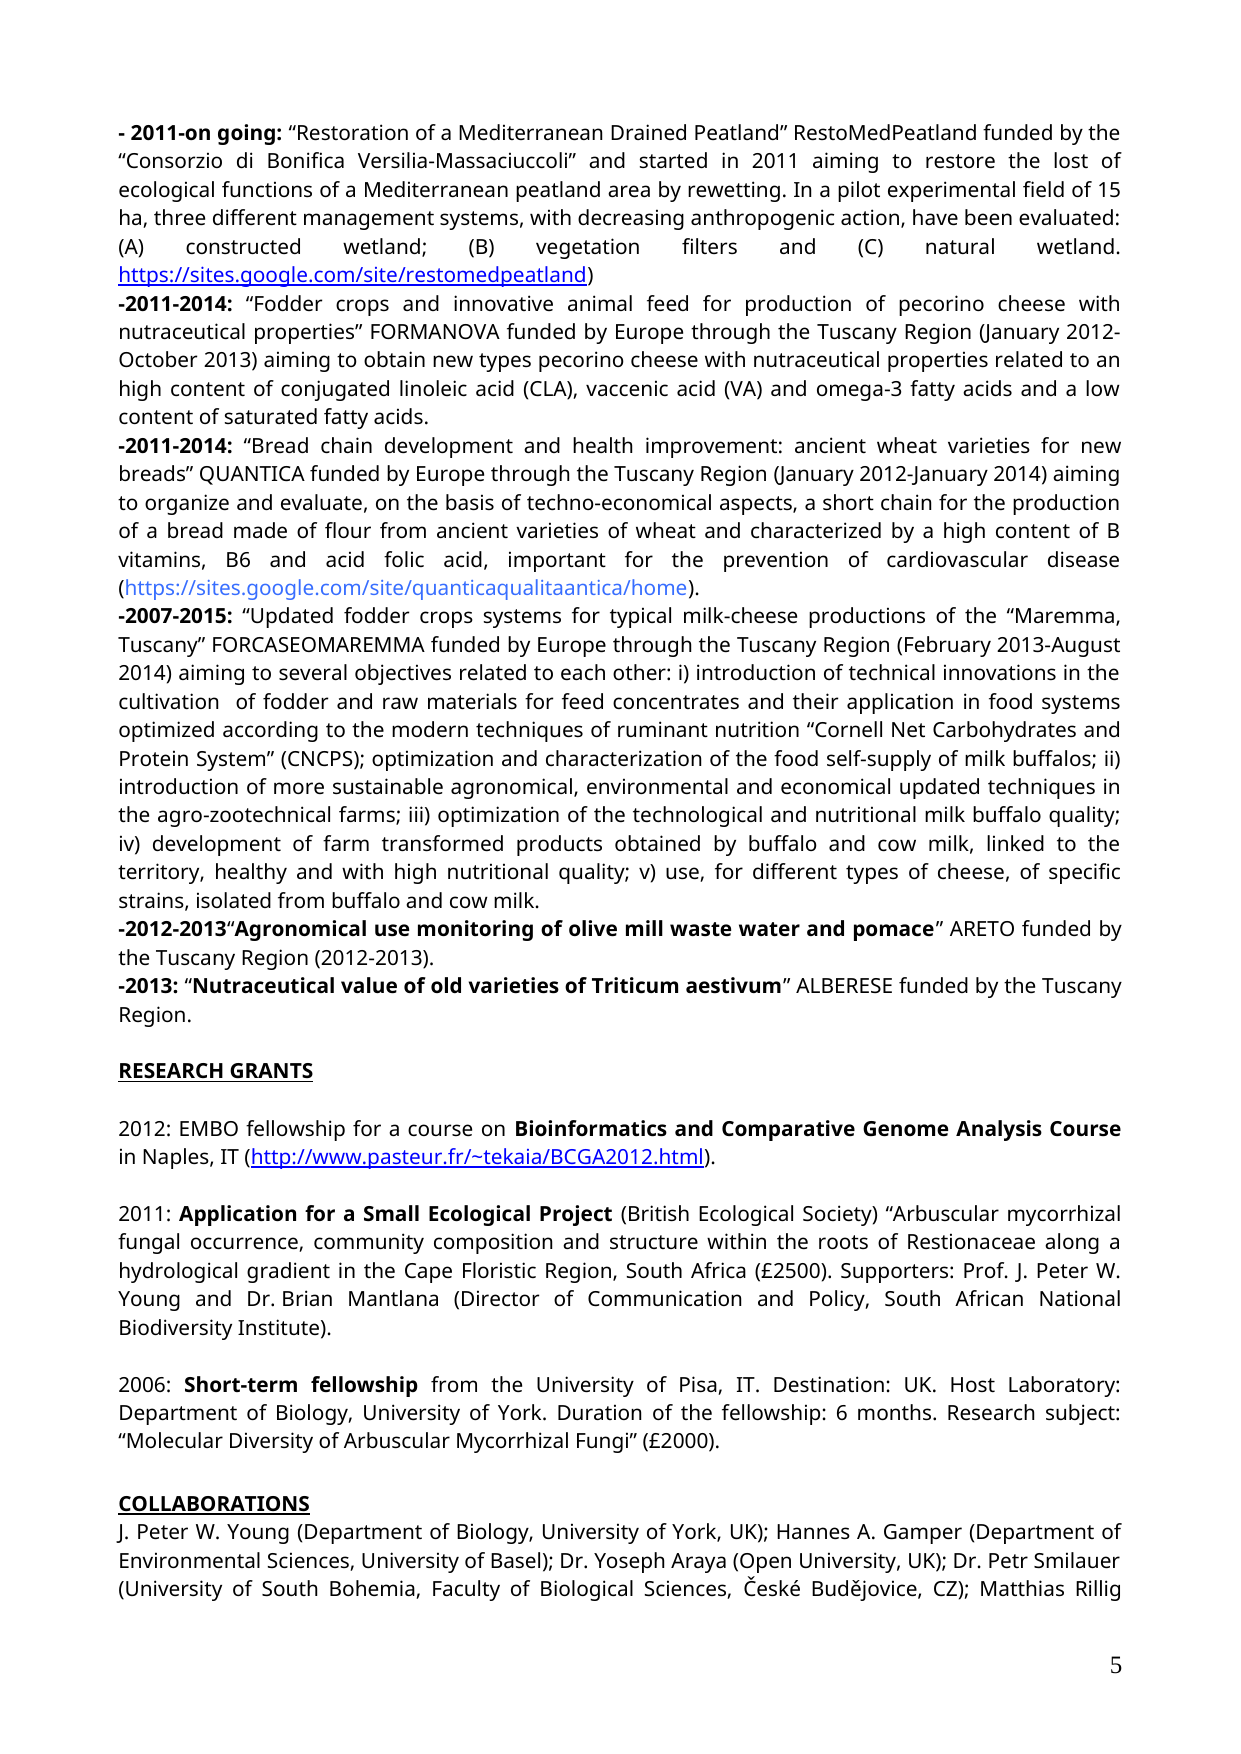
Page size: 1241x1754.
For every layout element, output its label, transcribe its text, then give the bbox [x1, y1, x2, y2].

text 2011: Application for a Small Ecological Project (British Ecological Society) “Arbuscular mycorrhizal fungal occurrence, community composition and structure within the roots of Restionaceae along a hydrological gradient in the Cape Floristic Region, South Africa (£2500). Supporters: Prof. J. Peter W. Young and Dr. Brian Mantlana (Director of Communication and Policy, South African National Biodiversity Institute). [118, 1199, 1122, 1341]
text -2011-2014: “Fodder crops and innovative animal feed for production of pecorino cheese with nutraceutical properties” FORMANOVA funded by Europe through the Tuscany Region (January 2012-October 2013) aiming to obtain new types pecorino cheese with nutraceutical properties related to an high content of conjugated linoleic acid (CLA), vaccenic acid (VA) and omega-3 fatty acids and a low content of saturated fatty acids. [118, 289, 1122, 431]
subtitle RESEARCH GRANTS [118, 1057, 1122, 1085]
text - 2011-on going: “Restoration of a Mediterranean Drained Peatland” RestoMedPeatland funded by the “Consorzio di Bonifica Versilia-Massaciuccoli” and started in 2011 aiming to restore the lost of ecological functions of a Mediterranean peatland area by rewetting. In a pilot experimental field of 15 ha, three different management systems, with decreasing anthropogenic action, have been evaluated: (A) constructed wetland; (B) vegetation filters and (C) natural wetland. https://sites.google.com/site/restomedpeatland) [118, 118, 1122, 289]
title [118, 1517, 1122, 1603]
text 2006: Short-term fellowship from the University of Pisa, IT. Destination: UK. Host Laboratory: Department of Biology, University of York. Duration of the fellowship: 6 months. Research subject: “Molecular Diversity of Arbuscular Mycorrhizal Fungi” (£2000). [118, 1370, 1122, 1455]
text COLLABORATIONS [118, 1489, 1122, 1517]
subtitle -2012-2013“Agronomical use monitoring of olive mill waste water and pomace” ARETO funded by the Tuscany Region (2012-2013). [118, 914, 1122, 971]
subtitle -2013: “Nutraceutical value of old varieties of Triticum aestivum” ALBERESE funded by the Tuscany Region. [118, 971, 1122, 1028]
text -2011-2014: “Bread chain development and health improvement: ancient wheat varieties for new breads” QUANTICA funded by Europe through the Tuscany Region (January 2012-January 2014) aiming to organize and evaluate, on the basis of techno-economical aspects, a short chain for the production of a bread made of flour from ancient varieties of wheat and characterized by a high content of B vitamins, B6 and acid folic acid, important for the prevention of cardiovascular disease (https://sites.google.com/site/quanticaqualitaantica/home). [118, 431, 1122, 602]
text 2012: EMBO fellowship for a course on Bioinformatics and Comparative Genome Analysis Course in Naples, IT (http://www.pasteur.fr/~tekaia/BCGA2012.html). [118, 1114, 1122, 1171]
text -2007-2015: “Updated fodder crops systems for typical milk-cheese productions of the “Maremma, Tuscany” FORCASEOMAREMMA funded by Europe through the Tuscany Region (February 2013-August 2014) aiming to several objectives related to each other: i) introduction of technical innovations in the cultivation of fodder and raw materials for feed concentrates and their application in food systems optimized according to the modern techniques of ruminant nutrition “Cornell Net Carbohydrates and Protein System” (CNCPS); optimization and characterization of the food self-supply of milk buffalos; ii) introduction of more sustainable agronomical, environmental and economical updated techniques in the agro-zootechnical farms; iii) optimization of the technological and nutritional milk buffalo quality; iv) development of farm transformed products obtained by buffalo and cow milk, linked to the territory, healthy and with high nutritional quality; v) use, for different types of cheese, of specific strains, isolated from buffalo and cow milk. [118, 602, 1122, 914]
